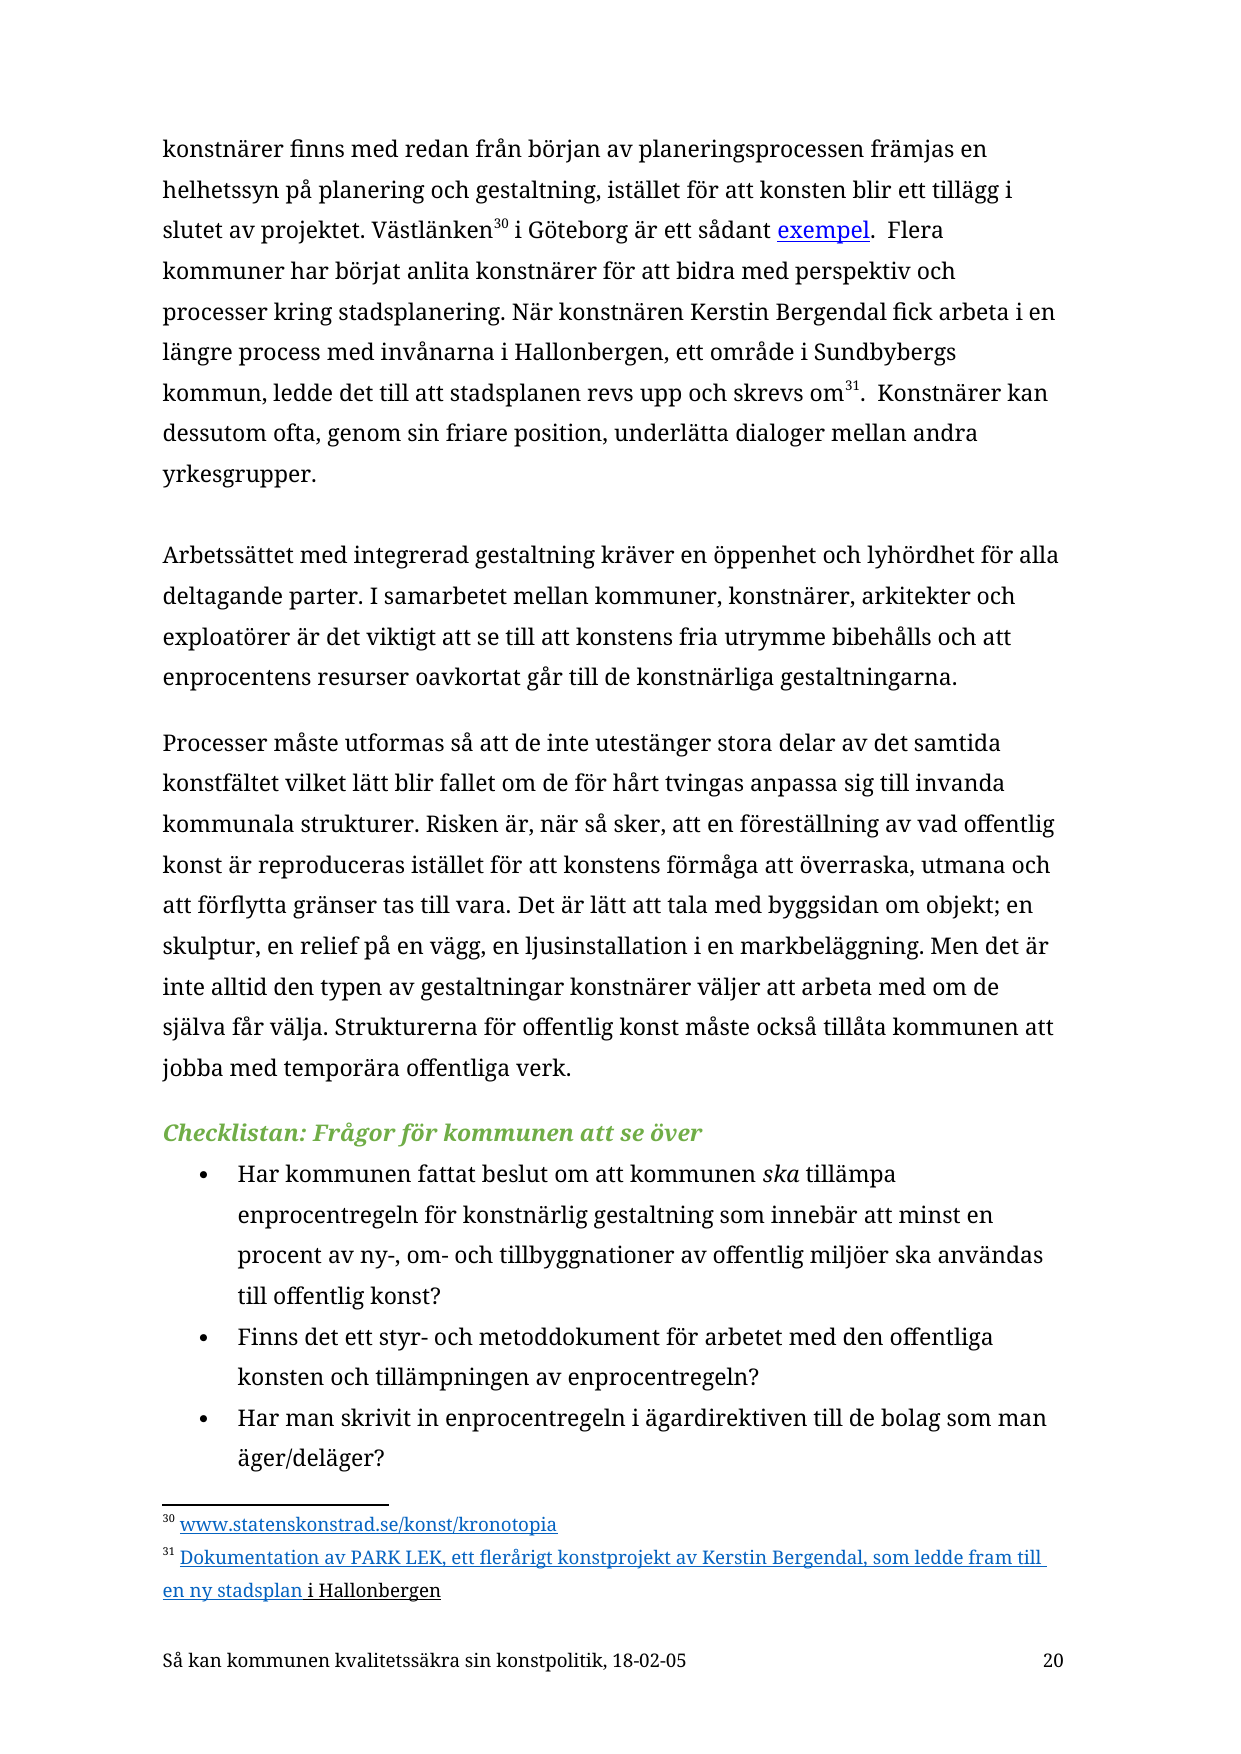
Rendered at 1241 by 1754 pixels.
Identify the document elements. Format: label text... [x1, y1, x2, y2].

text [162, 133, 1064, 692]
subtitle Checklistan: Frågor för kommunen att se över [162, 1117, 1064, 1148]
list Finns det ett styr- och metoddokument för arbetet med den offentliga konsten och tillämpningen av enprocentregeln? [200, 1320, 1064, 1392]
list Har kommunen fattat beslut om att kommunen ska tillämpa enprocentregeln för konstnärlig gestaltning som innebär att minst en procent av ny-, om- och tillbyggnationer av offentlig miljöer ska användas till offentlig konst? [200, 1158, 1064, 1311]
list Har man skrivit in enprocentregeln i ägardirektiven till de bolag som man äger/deläger? [200, 1402, 1064, 1473]
text Processer måste utformas så att de inte utestänger stora delar av det samtida konstfältet vilket lätt blir fallet om de för hårt tvingas anpassa sig till invanda kommunala strukturer. Risken är, när så sker, att en föreställning av vad offentlig konst är reproduceras istället för att konstens förmåga att överraska, utmana och att förflytta gränser tas till vara. Det är lätt att tala med byggsidan om objekt; en skulptur, en relief på en vägg, en ljusinstallation i en markbeläggning. Men det är inte alltid den typen av gestaltningar konstnärer väljer att arbeta med om de själva får välja. Strukturerna för offentlig konst måste också tillåta kommunen att jobba med temporära offentliga verk. [162, 727, 1064, 1083]
